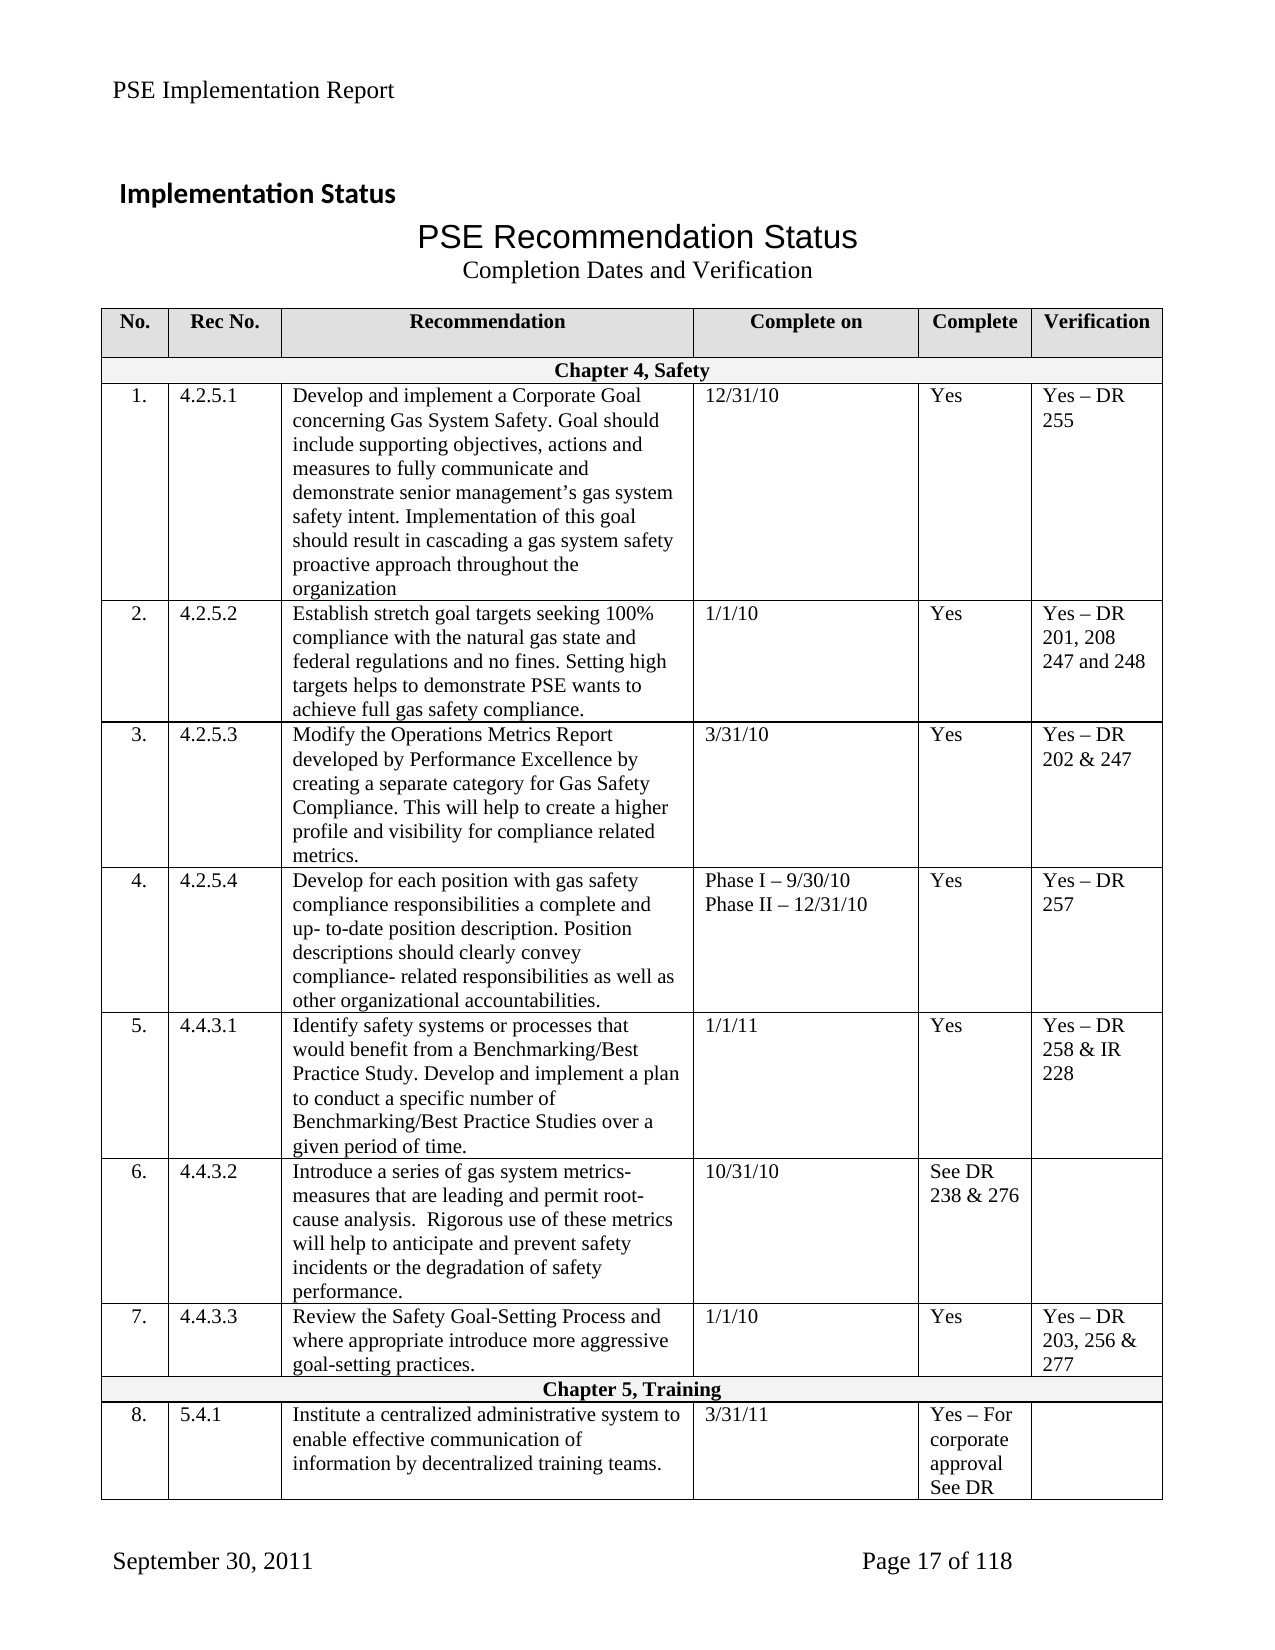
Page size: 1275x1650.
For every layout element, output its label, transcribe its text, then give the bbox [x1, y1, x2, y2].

table_cell See DR 238 & 276 [919, 1159, 1031, 1303]
table_cell 4.2.5.2 [169, 601, 281, 721]
table_cell Yes [919, 868, 1031, 1012]
table_cell Chapter 5, Training [102, 1377, 1162, 1401]
table_cell Develop and implement a Corporate Goal concerning Gas System Safety. Goal should include supporting objectives, actions and measures to fully communicate and demonstrate senior management’s gas system safety intent. Implementation of this goal should result in cascading a gas system safety proactive approach throughout the organization [282, 384, 693, 600]
table_header No. [102, 309, 168, 357]
table_cell Yes [919, 723, 1031, 867]
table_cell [919, 1403, 1031, 1499]
table_cell [1032, 1403, 1162, 1499]
table_cell 3/31/10 [694, 723, 918, 867]
table_cell 10/31/10 [694, 1159, 918, 1303]
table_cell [282, 1403, 693, 1499]
table_cell 4.4.3.2 [169, 1159, 281, 1303]
table_cell Establish stretch goal targets seeking 100% compliance with the natural gas state and federal regulations and no fines. Setting high targets helps to demonstrate PSE wants to achieve full gas safety compliance. [282, 601, 693, 721]
table_cell 5.4.1 [169, 1403, 281, 1499]
table_cell Yes – DR 201, 208 247 and 248 [1032, 601, 1162, 721]
table_cell [1032, 1159, 1162, 1303]
table_cell Phase I – 9/30/10 Phase II – 12/31/10 [694, 868, 918, 1012]
table_cell Identify safety systems or processes that would benefit from a Benchmarking/Best Practice Study. Develop and implement a plan to conduct a specific number of Benchmarking/Best Practice Studies over a given period of time. [282, 1013, 693, 1158]
table_cell [102, 1159, 168, 1303]
table_cell Yes [919, 1013, 1031, 1158]
table_cell 4.4.3.3 [169, 1304, 281, 1376]
table_cell [102, 723, 168, 867]
table_cell Yes – DR 257 [1032, 868, 1162, 1012]
table_header Rec No. [169, 309, 281, 357]
table_cell 12/31/10 [694, 384, 918, 600]
table_header Recommendation [282, 309, 693, 357]
table_cell 1/1/10 [694, 1304, 918, 1376]
table_cell Modify the Operations Metrics Report developed by Performance Excellence by creating a separate category for Gas Safety Compliance. This will help to create a higher profile and visibility for compliance related metrics. [282, 723, 693, 867]
table_header Verification [1032, 309, 1162, 357]
table_cell [102, 1403, 168, 1499]
table_cell Yes – DR 255 [1032, 384, 1162, 600]
table_cell Yes – DR 258 & IR 228 [1032, 1013, 1162, 1158]
table_cell Yes [919, 1304, 1031, 1376]
table_cell 1/1/11 [694, 1013, 918, 1158]
subtitle Implementation Status [112, 175, 1162, 211]
table_header Complete [919, 309, 1031, 357]
table_cell [102, 601, 168, 721]
table_cell Chapter 4, Safety [102, 358, 1162, 382]
table_cell 4.2.5.3 [169, 723, 281, 867]
table_cell [102, 1013, 168, 1158]
table_cell [102, 384, 168, 600]
table_cell Introduce a series of gas system metrics-measures that are leading and permit root-cause analysis. Rigorous use of these metrics will help to anticipate and prevent safety incidents or the degradation of safety performance. [282, 1159, 693, 1303]
table_cell 1/1/10 [694, 601, 918, 721]
table_cell 4.2.5.1 [169, 384, 281, 600]
table_cell 4.4.3.1 [169, 1013, 281, 1158]
table_cell Yes – DR 202 & 247 [1032, 723, 1162, 867]
table_cell 4.2.5.4 [169, 868, 281, 1012]
text Completion Dates and Verification [112, 255, 1162, 284]
table_cell 3/31/11 [694, 1403, 918, 1499]
table_cell Yes [919, 601, 1031, 721]
table_cell Develop for each position with gas safety compliance responsibilities a complete and up- to-date position description. Position descriptions should clearly convey compliance- related responsibilities as well as other organizational accountabilities. [282, 868, 693, 1012]
text PSE Recommendation Status [112, 217, 1162, 255]
table_cell Review the Safety Goal-Setting Process and where appropriate introduce more aggressive goal-setting practices. [282, 1304, 693, 1376]
table_cell Yes – DR 203, 256 & 277 [1032, 1304, 1162, 1376]
table_header Complete on [694, 309, 918, 357]
table_cell [102, 1304, 168, 1376]
table_cell [102, 868, 168, 1012]
table_cell Yes [919, 384, 1031, 600]
